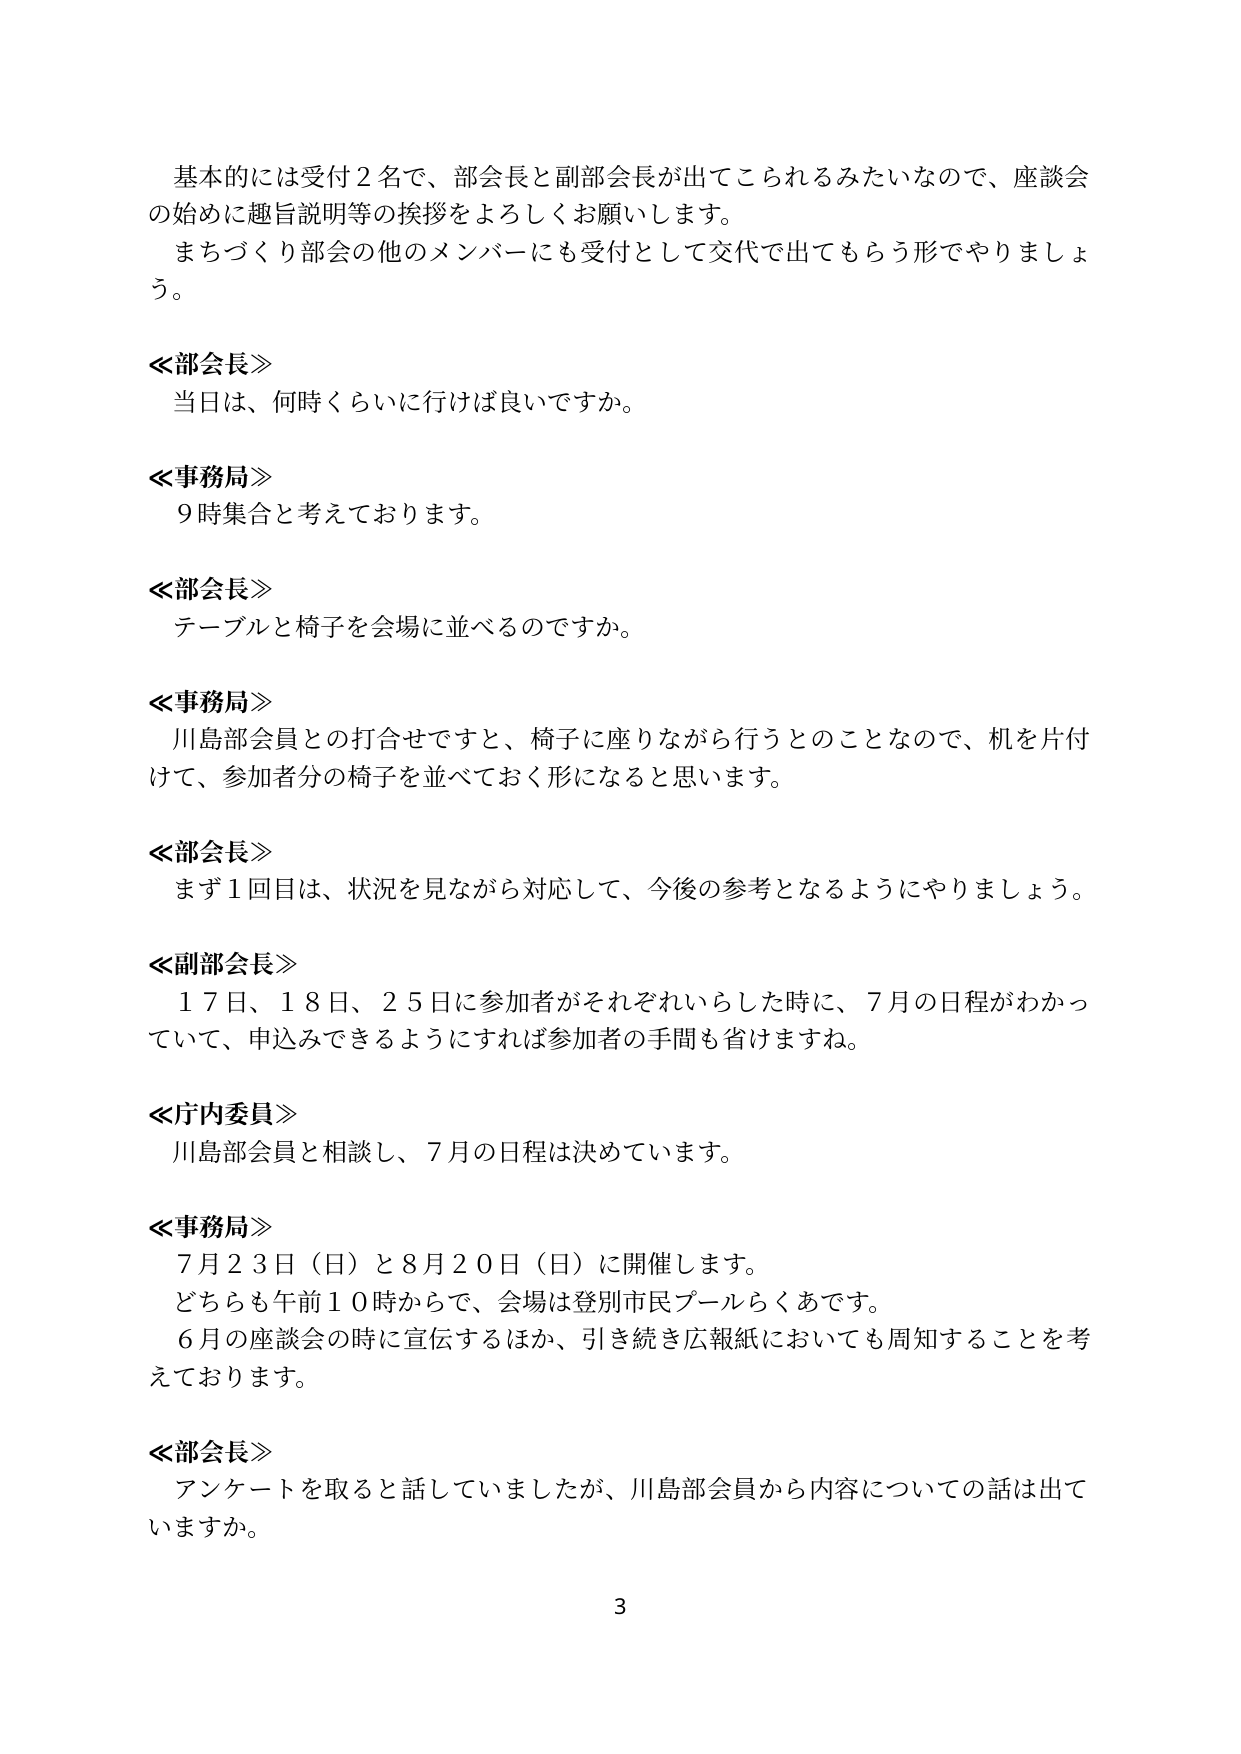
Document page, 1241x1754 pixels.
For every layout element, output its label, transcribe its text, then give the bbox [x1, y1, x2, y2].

text 当日は、何時くらいに行けば良いですか。 [148, 382, 1092, 419]
text アンケートを取ると話していましたが、川島部会員から内容についての話は出ていますか。 [148, 1469, 1092, 1544]
text ７月２３日（日）と８月２０日（日）に開催します。 [148, 1244, 1092, 1282]
text ≪事務局≫ [148, 682, 1092, 719]
text ９時集合と考えております。 [148, 494, 1092, 532]
text 川島部会員と相談し、７月の日程は決めています。 [148, 1132, 1092, 1169]
text ６月の座談会の時に宣伝するほか、引き続き広報紙においても周知することを考えております。 [148, 1319, 1092, 1394]
text ≪部会長≫ [148, 569, 1092, 607]
text ≪副部会長≫ [148, 944, 1092, 982]
text 基本的には受付２名で、部会長と副部会長が出てこられるみたいなので、座談会の始めに趣旨説明等の挨拶をよろしくお願いします。 [148, 157, 1092, 232]
text ≪部会長≫ [148, 1432, 1092, 1469]
text ≪部会長≫ [148, 832, 1092, 869]
text １７日、１８日、２５日に参加者がそれぞれいらした時に、７月の日程がわかっていて、申込みできるようにすれば参加者の手間も省けますね。 [148, 982, 1092, 1057]
text ≪部会長≫ [148, 344, 1092, 382]
text どちらも午前１０時からで、会場は登別市民プールらくあです。 [148, 1282, 1092, 1319]
text まず１回目は、状況を見ながら対応して、今後の参考となるようにやりましょう。 [148, 869, 1092, 907]
text ≪事務局≫ [148, 457, 1092, 494]
text テーブルと椅子を会場に並べるのですか。 [148, 607, 1092, 644]
text ≪庁内委員≫ [148, 1094, 1092, 1132]
text まちづくり部会の他のメンバーにも受付として交代で出てもらう形でやりましょう。 [148, 232, 1092, 307]
text ≪事務局≫ [148, 1207, 1092, 1244]
text 川島部会員との打合せですと、椅子に座りながら行うとのことなので、机を片付けて、参加者分の椅子を並べておく形になると思います。 [148, 719, 1092, 794]
